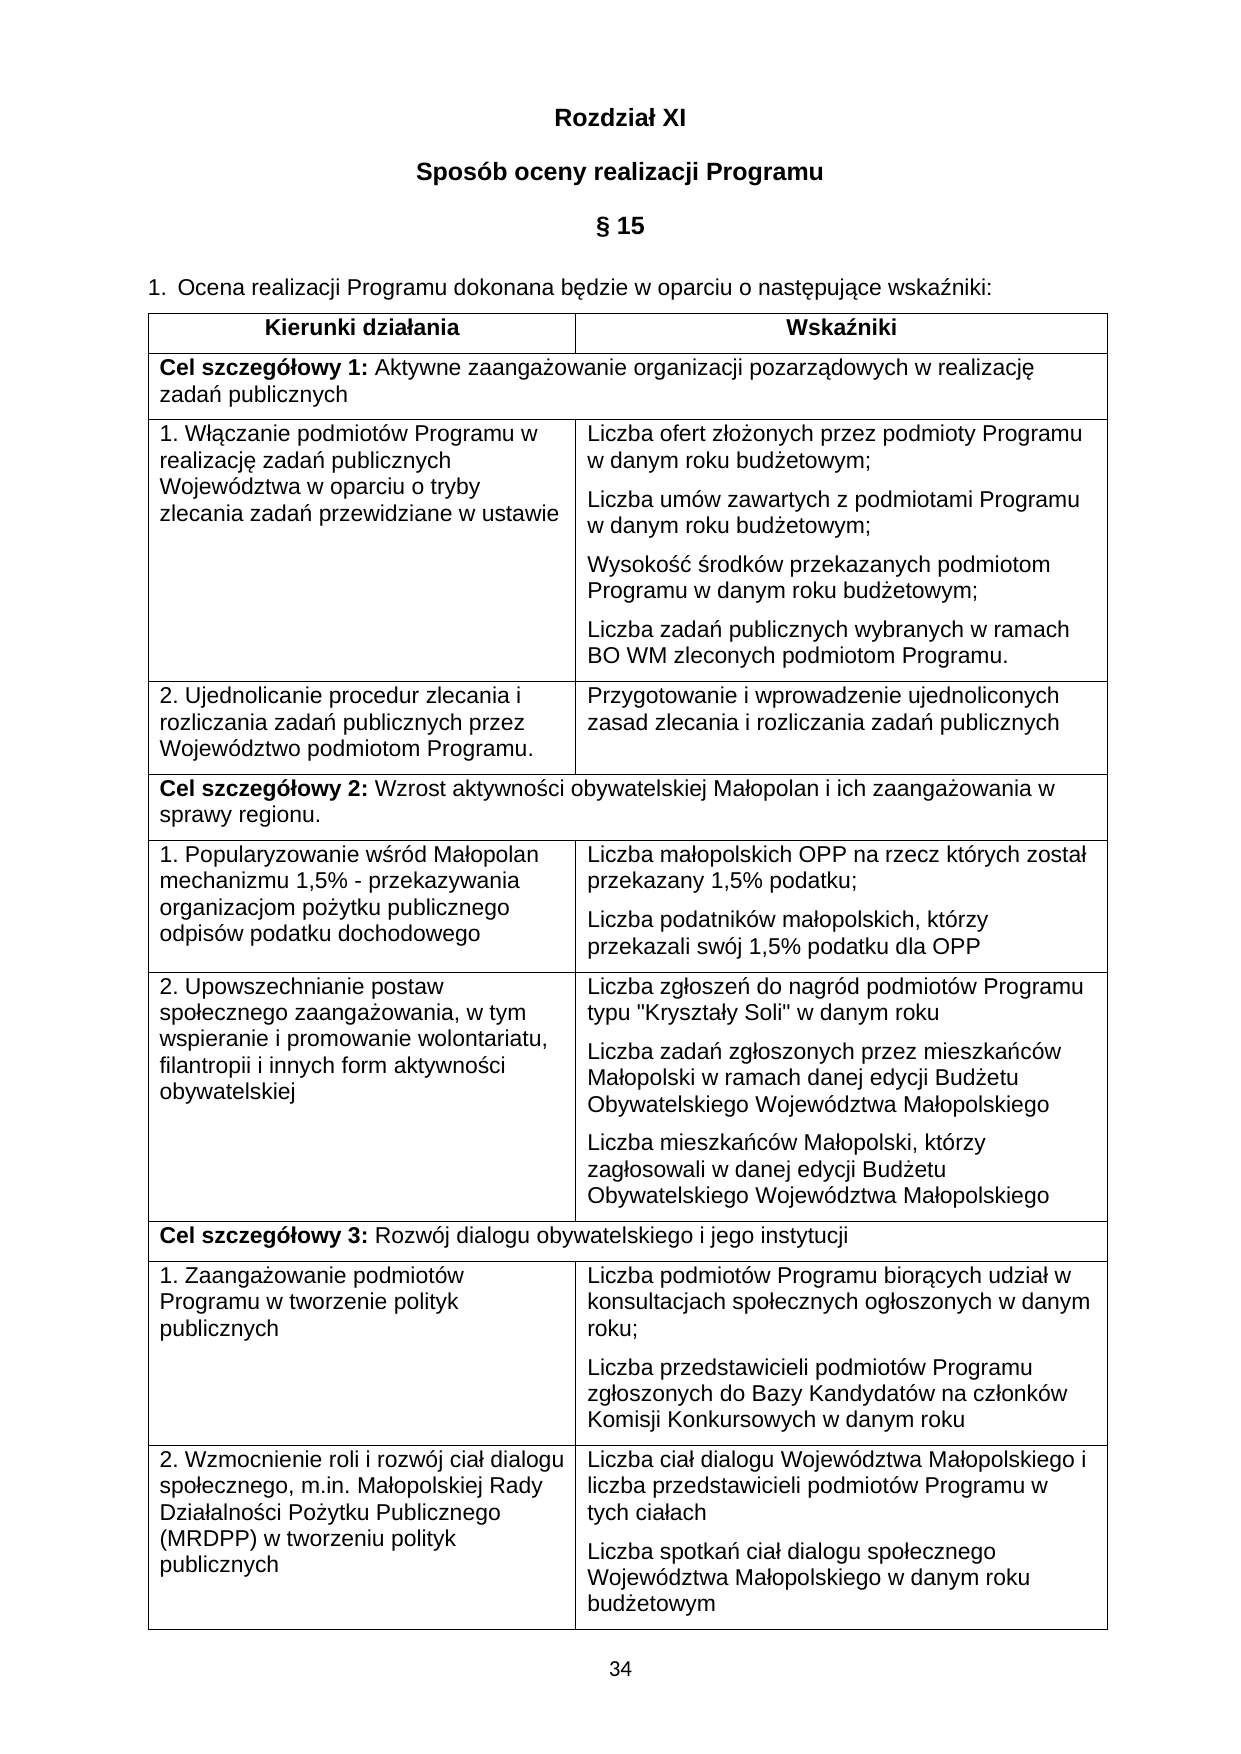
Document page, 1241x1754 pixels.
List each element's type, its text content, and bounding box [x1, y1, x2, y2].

table_cell Liczba małopolskich OPP na rzecz których został przekazany 1,5% podatku; Liczba podatników małopolskich, którzy przekazali swój 1,5% podatku dla OPP [576, 841, 1107, 972]
table_cell 2. Ujednolicanie procedur zlecania i rozliczania zadań publicznych przez Województwo podmiotom Programu. [149, 682, 575, 774]
table_header Wskaźniki [576, 314, 1107, 353]
table_cell 2. Wzmocnienie roli i rozwój ciał dialogu społecznego, m.in. Małopolskiej Rady Działalności Pożytku Publicznego (MRDPP) w tworzeniu polityk publicznych [149, 1446, 575, 1629]
table_cell Liczba zgłoszeń do nagród podmiotów Programu typu "Kryształy Soli" w danym roku Liczba zadań zgłoszonych przez mieszkańców Małopolski w ramach danej edycji Budżetu Obywatelskiego Województwa Małopolskiego Liczba mieszkańców Małopolski, którzy zagłosowali w danej edycji Budżetu Obywatelskiego Województwa Małopolskiego [576, 973, 1107, 1221]
subtitle Rozdział XI [148, 103, 1093, 132]
subtitle Sposób oceny realizacji Programu [148, 157, 1093, 186]
table_cell Liczba podmiotów Programu biorących udział w konsultacjach społecznych ogłoszonych w danym roku; Liczba przedstawicieli podmiotów Programu zgłoszonych do Bazy Kandydatów na członków Komisji Konkursowych w danym roku [576, 1262, 1107, 1445]
subtitle § 15 [148, 211, 1093, 240]
table_cell 1. Włączanie podmiotów Programu w realizację zadań publicznych Województwa w oparciu o tryby zlecania zadań przewidziane w ustawie [149, 420, 575, 681]
table_cell Cel szczegółowy 1: Aktywne zaangażowanie organizacji pozarządowych w realizację zadań publicznych [149, 354, 1107, 419]
table_cell Przygotowanie i wprowadzenie ujednoliconych zasad zlecania i rozliczania zadań publicznych [576, 682, 1107, 774]
table_cell 2. Upowszechnianie postaw społecznego zaangażowania, w tym wspieranie i promowanie wolontariatu, filantropii i innych form aktywności obywatelskiej [149, 973, 575, 1221]
table_cell 1. Popularyzowanie wśród Małopolan mechanizmu 1,5% - przekazywania organizacjom pożytku publicznego odpisów podatku dochodowego [149, 841, 575, 972]
table_cell Cel szczegółowy 2: Wzrost aktywności obywatelskiej Małopolan i ich zaangażowania w sprawy regionu. [149, 775, 1107, 840]
table_cell Liczba ofert złożonych przez podmioty Programu w danym roku budżetowym; Liczba umów zawartych z podmiotami Programu w danym roku budżetowym; Wysokość środków przekazanych podmiotom Programu w danym roku budżetowym; Liczba zadań publicznych wybranych w ramach BO WM zleconych podmiotom Programu. [576, 420, 1107, 681]
table_cell Liczba ciał dialogu Województwa Małopolskiego i liczba przedstawicieli podmiotów Programu w tych ciałach Liczba spotkań ciał dialogu społecznego Województwa Małopolskiego w danym roku budżetowym [576, 1446, 1107, 1629]
table_header Kierunki działania [149, 314, 575, 353]
table_cell 1. Zaangażowanie podmiotów Programu w tworzenie polityk publicznych [149, 1262, 575, 1445]
list Ocena realizacji Programu dokonana będzie w oparciu o następujące wskaźniki: [148, 274, 1093, 301]
table_cell Cel szczegółowy 3: Rozwój dialogu obywatelskiego i jego instytucji [149, 1222, 1107, 1261]
